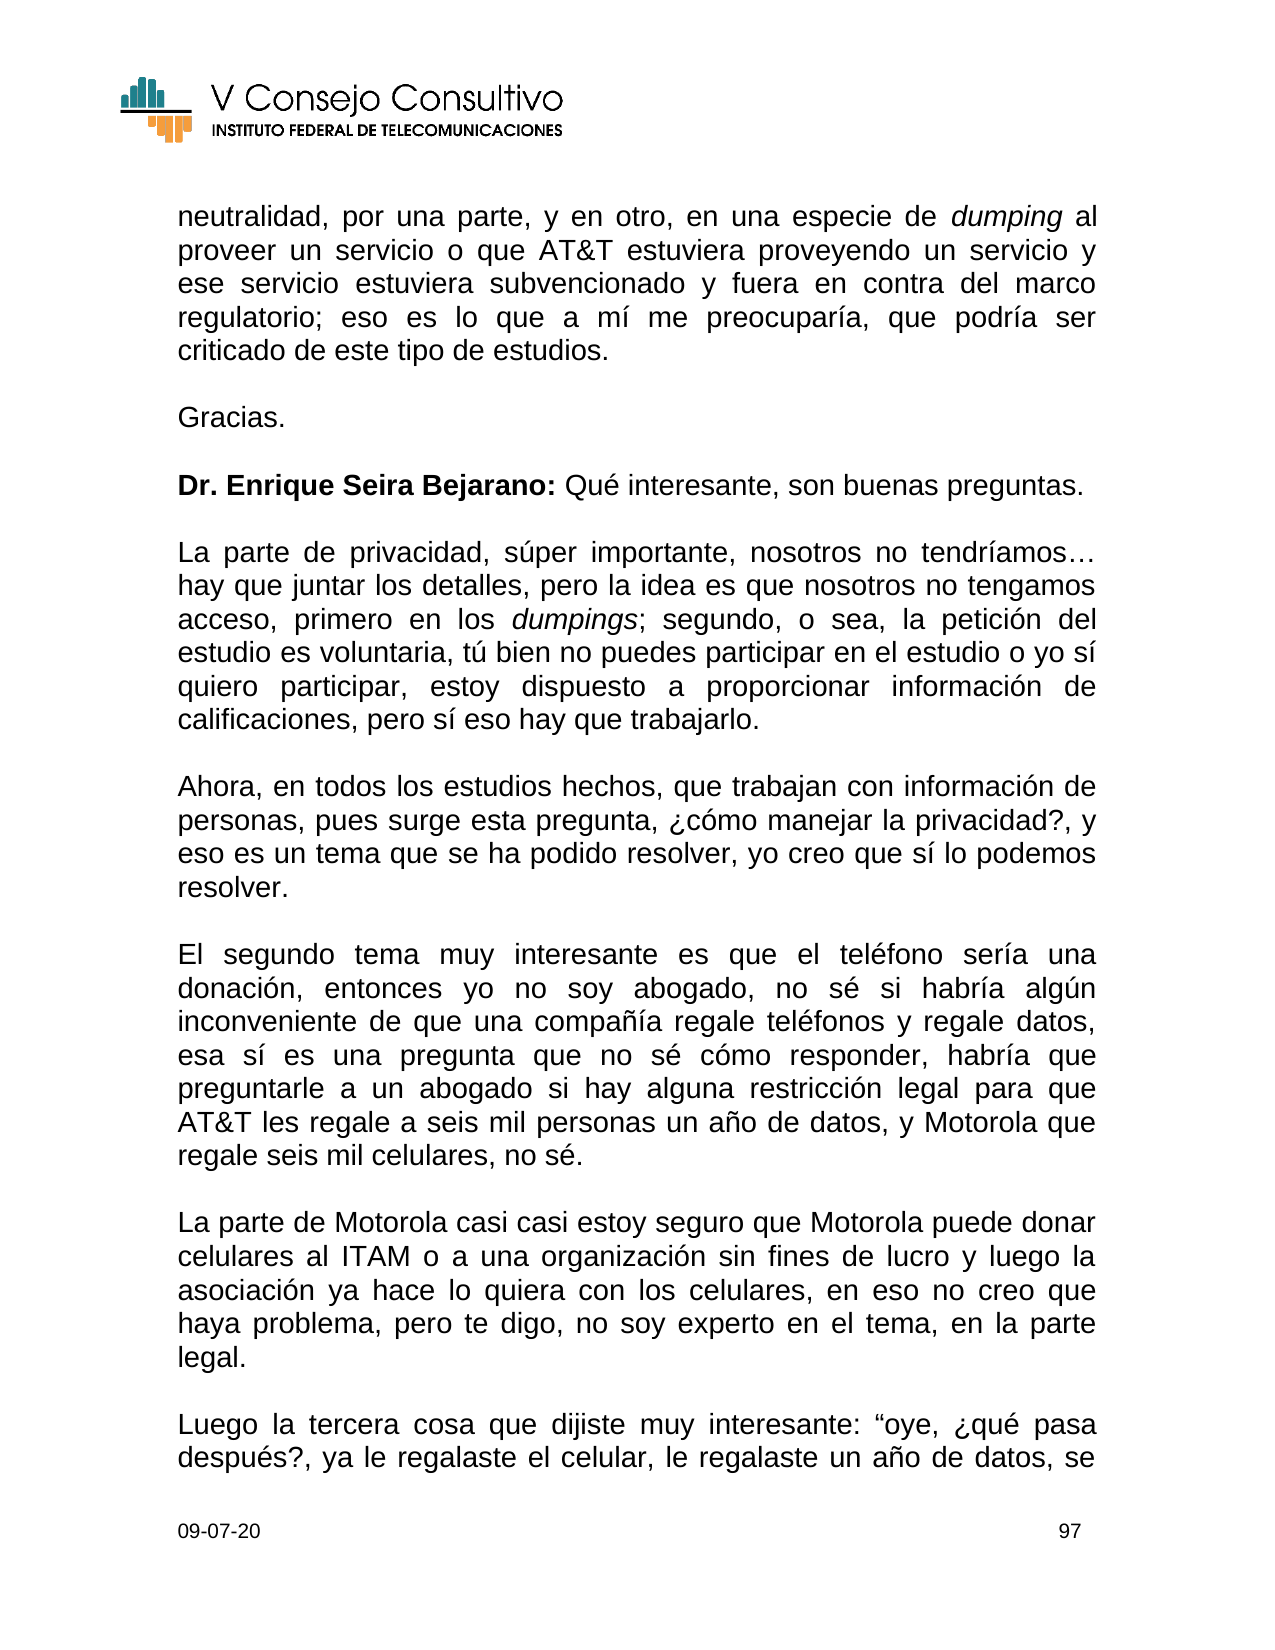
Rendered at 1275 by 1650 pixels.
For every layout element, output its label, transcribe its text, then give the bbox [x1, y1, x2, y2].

picture [114, 70, 571, 142]
text Ahora, en todos los estudios hechos, que trabajan con información de personas, pues surge esta pregunta, ¿cómo manejar la privacidad?, y eso es un tema que se ha podido resolver, yo creo que sí lo podemos resolver. [177, 769, 1098, 904]
text Gracias. [177, 401, 1098, 434]
text La parte de privacidad, súper importante, nosotros no tendríamos…hay que juntar los detalles, pero la idea es que nosotros no tengamos acceso, primero en los dumpings; segundo, o sea, la petición del estudio es voluntaria, tú bien no puedes participar en el estudio o yo sí quiero participar, estoy dispuesto a proporcionar información de calificaciones, pero sí eso hay que trabajarlo. [177, 535, 1098, 736]
text El segundo tema muy interesante es que el teléfono sería una donación, entonces yo no soy abogado, no sé si habría algún inconveniente de que una compañía regale teléfonos y regale datos, esa sí es una pregunta que no sé cómo responder, habría que preguntarle a un abogado si hay alguna restricción legal para que AT&T les regale a seis mil personas un año de datos, y Motorola que regale seis mil celulares, no sé. [177, 937, 1098, 1172]
text Dr. Enrique Seira Bejarano: Qué interesante, son buenas preguntas. [177, 468, 1098, 501]
text La parte de Motorola casi casi estoy seguro que Motorola puede donar celulares al ITAM o a una organización sin fines de lucro y luego la asociación ya hace lo quiera con los celulares, en eso no creo que haya problema, pero te digo, no soy experto en el tema, en la parte legal. [177, 1206, 1098, 1373]
